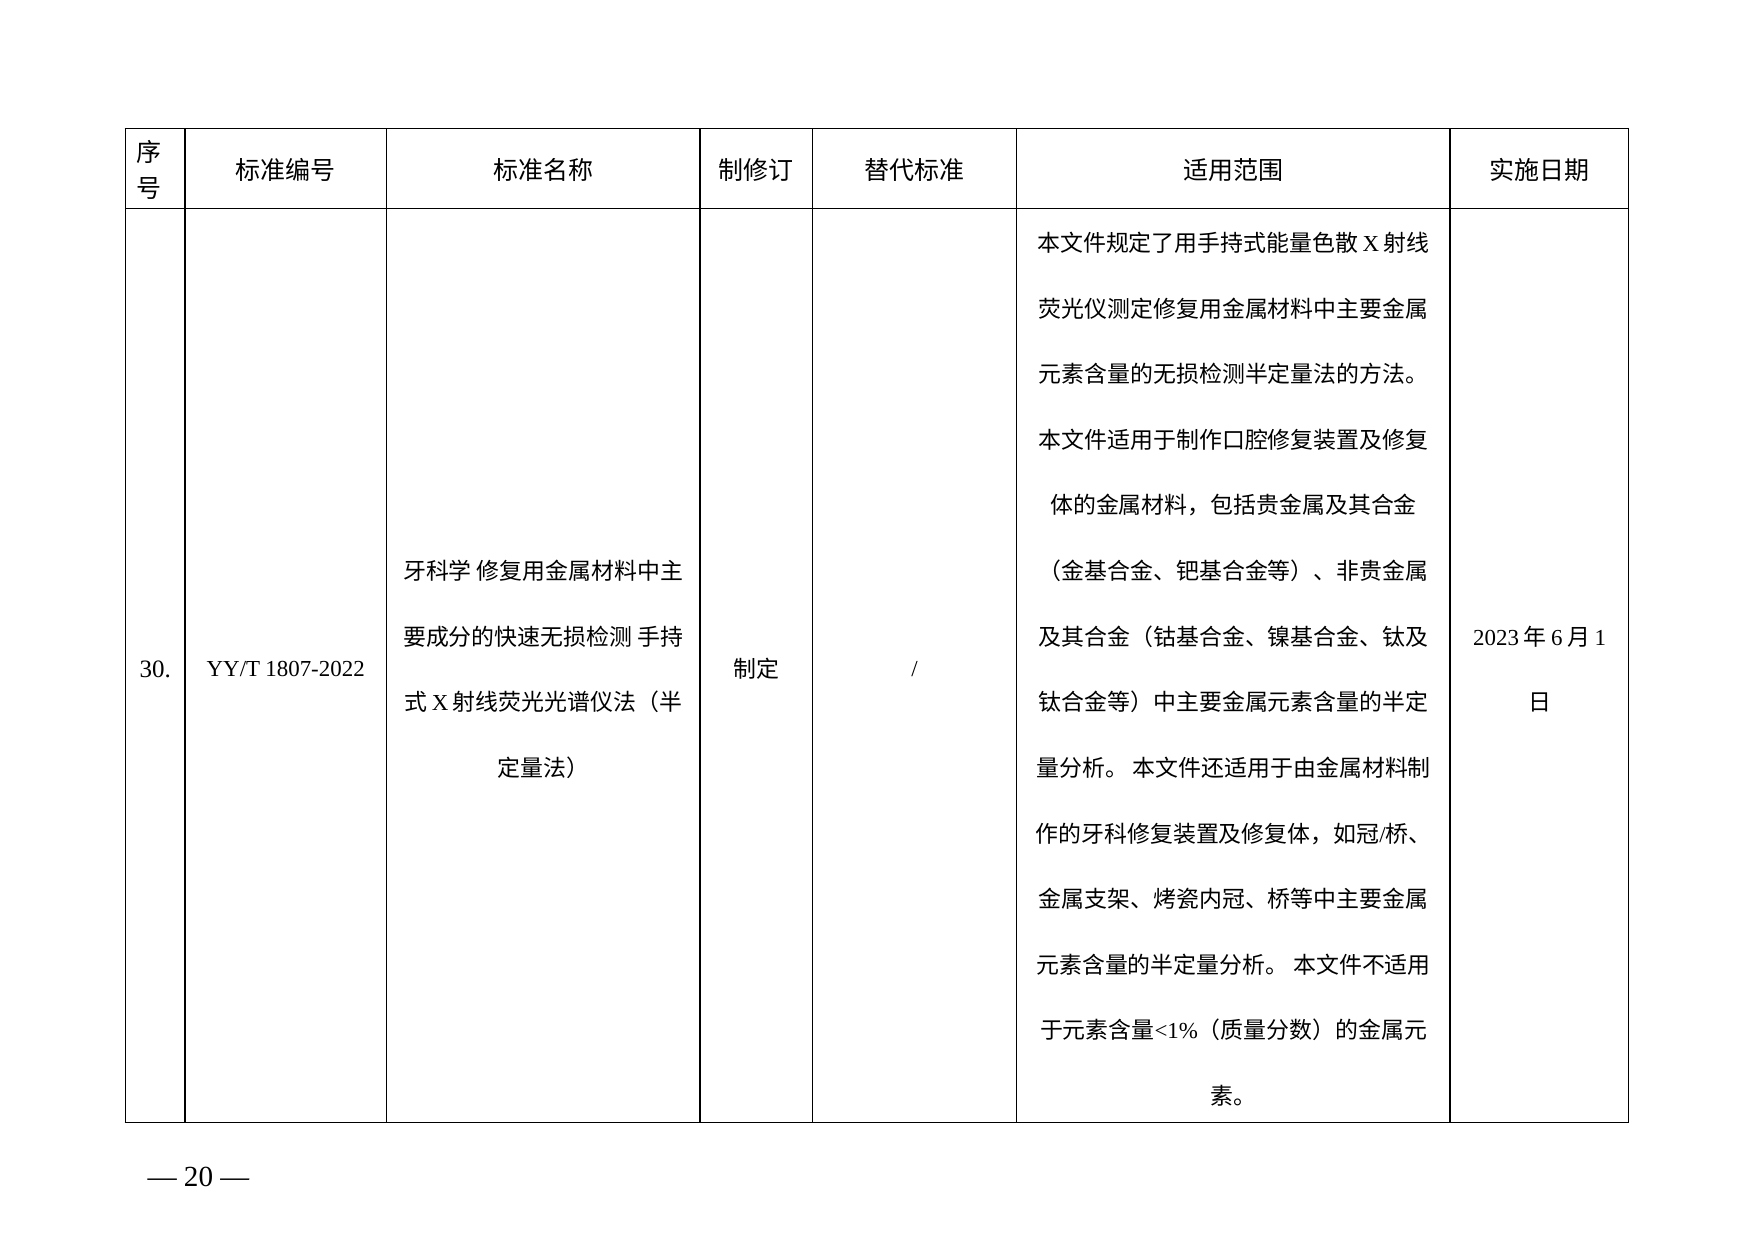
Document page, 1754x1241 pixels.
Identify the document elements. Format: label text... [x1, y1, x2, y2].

table_header 序号 [126, 129, 184, 208]
table_header 标准名称 [387, 129, 699, 208]
table_header 适用范围 [1017, 129, 1449, 208]
table_header 替代标准 [813, 129, 1016, 208]
table_cell 牙科学 修复用金属材料中主要成分的快速无损检测 手持式X射线荧光光谱仪法（半定量法） [387, 209, 699, 1122]
table_cell 本文件规定了用手持式能量色散X射线荧光仪测定修复用金属材料中主要金属元素含量的无损检测半定量法的方法。 本文件适用于制作口腔修复装置及修复体的金属材料，包括贵金属及其合金（金基合金、钯基合金等）、非贵金属及其合金（钴基合金、镍基合金、钛及钛合金等）中主要金属元素含量的半定量分析。 本文件还适用于由金属材料制作的牙科修复装置及修复体，如冠/桥、金属支架、烤瓷内冠、桥等中主要金属元素含量的半定量分析。 本文件不适用于元素含量<1%（质量分数）的金属元素。 [1017, 209, 1449, 1122]
table_cell / [813, 209, 1016, 1122]
table_header 制修订 [701, 129, 812, 208]
table_cell [126, 209, 184, 1122]
table_header 标准编号 [186, 129, 386, 208]
table_cell 制定 [701, 209, 812, 1122]
table_cell YY/T 1807-2022 [186, 209, 386, 1122]
table_cell 2023年6月1日 [1451, 209, 1628, 1122]
table_header 实施日期 [1451, 129, 1628, 208]
